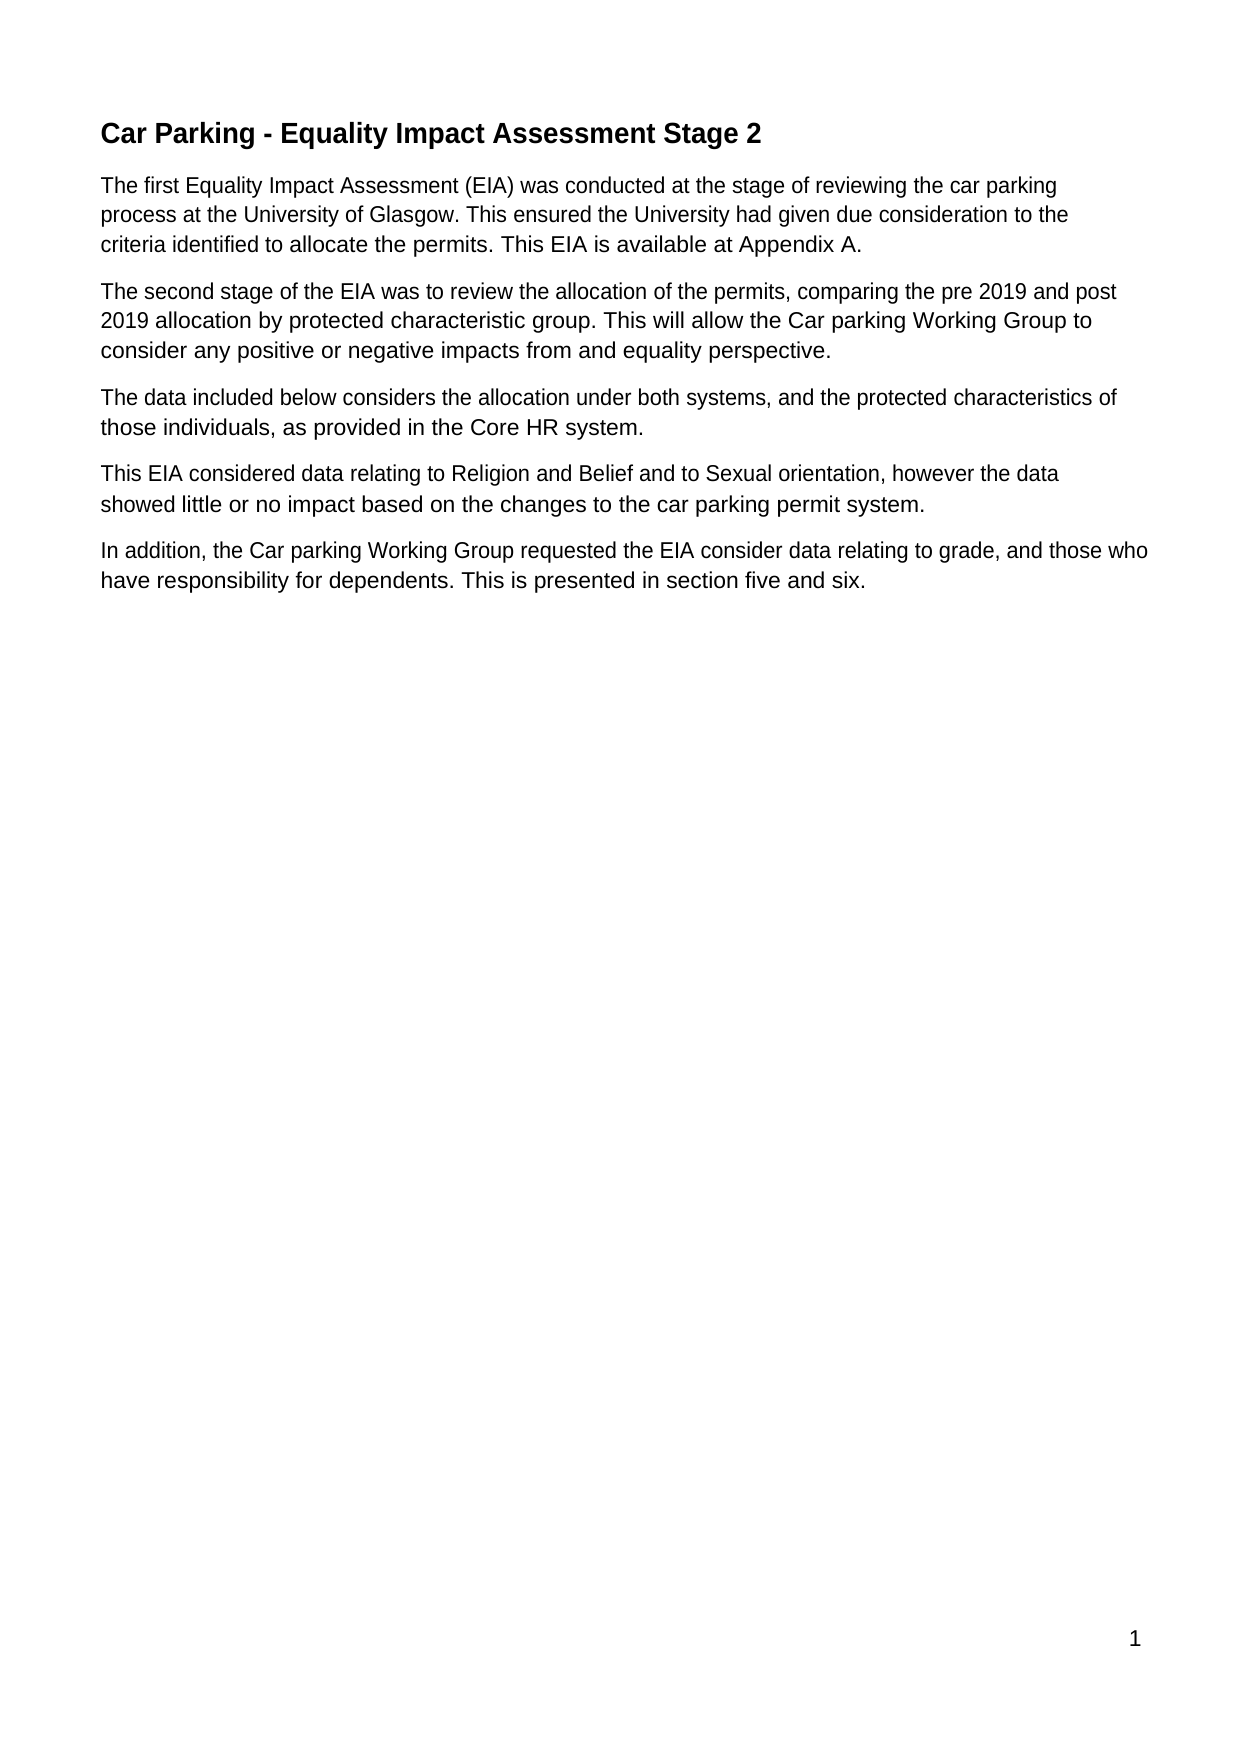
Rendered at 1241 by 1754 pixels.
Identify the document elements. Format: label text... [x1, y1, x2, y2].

text The first Equality Impact Assessment (EIA) was conducted at the stage of reviewing the car parking process at the University of Glasgow. This ensured the University had given due consideration to the criteria identified to allocate the permits. This EIA is available at Appendix A. [100, 172, 1130, 257]
text The data included below considers the allocation under both systems, and the protected characteristics of those individuals, as provided in the Core HR system. [100, 384, 1130, 440]
text This EIA considered data relating to Religion and Belief and to Sexual orientation, however the data showed little or no impact based on the changes to the car parking permit system. [100, 460, 1130, 517]
text Car Parking - Equality Impact Assessment Stage 2 [100, 116, 1151, 150]
text In addition, the Car parking Working Group requested the EIA consider data relating to grade, and those who have responsibility for dependents. This is presented in section five and six. [100, 537, 1151, 594]
text The second stage of the EIA was to review the allocation of the permits, comparing the pre 2019 and post 2019 allocation by protected characteristic group. This will allow the Car parking Working Group to consider any positive or negative impacts from and equality perspective. [100, 278, 1151, 363]
